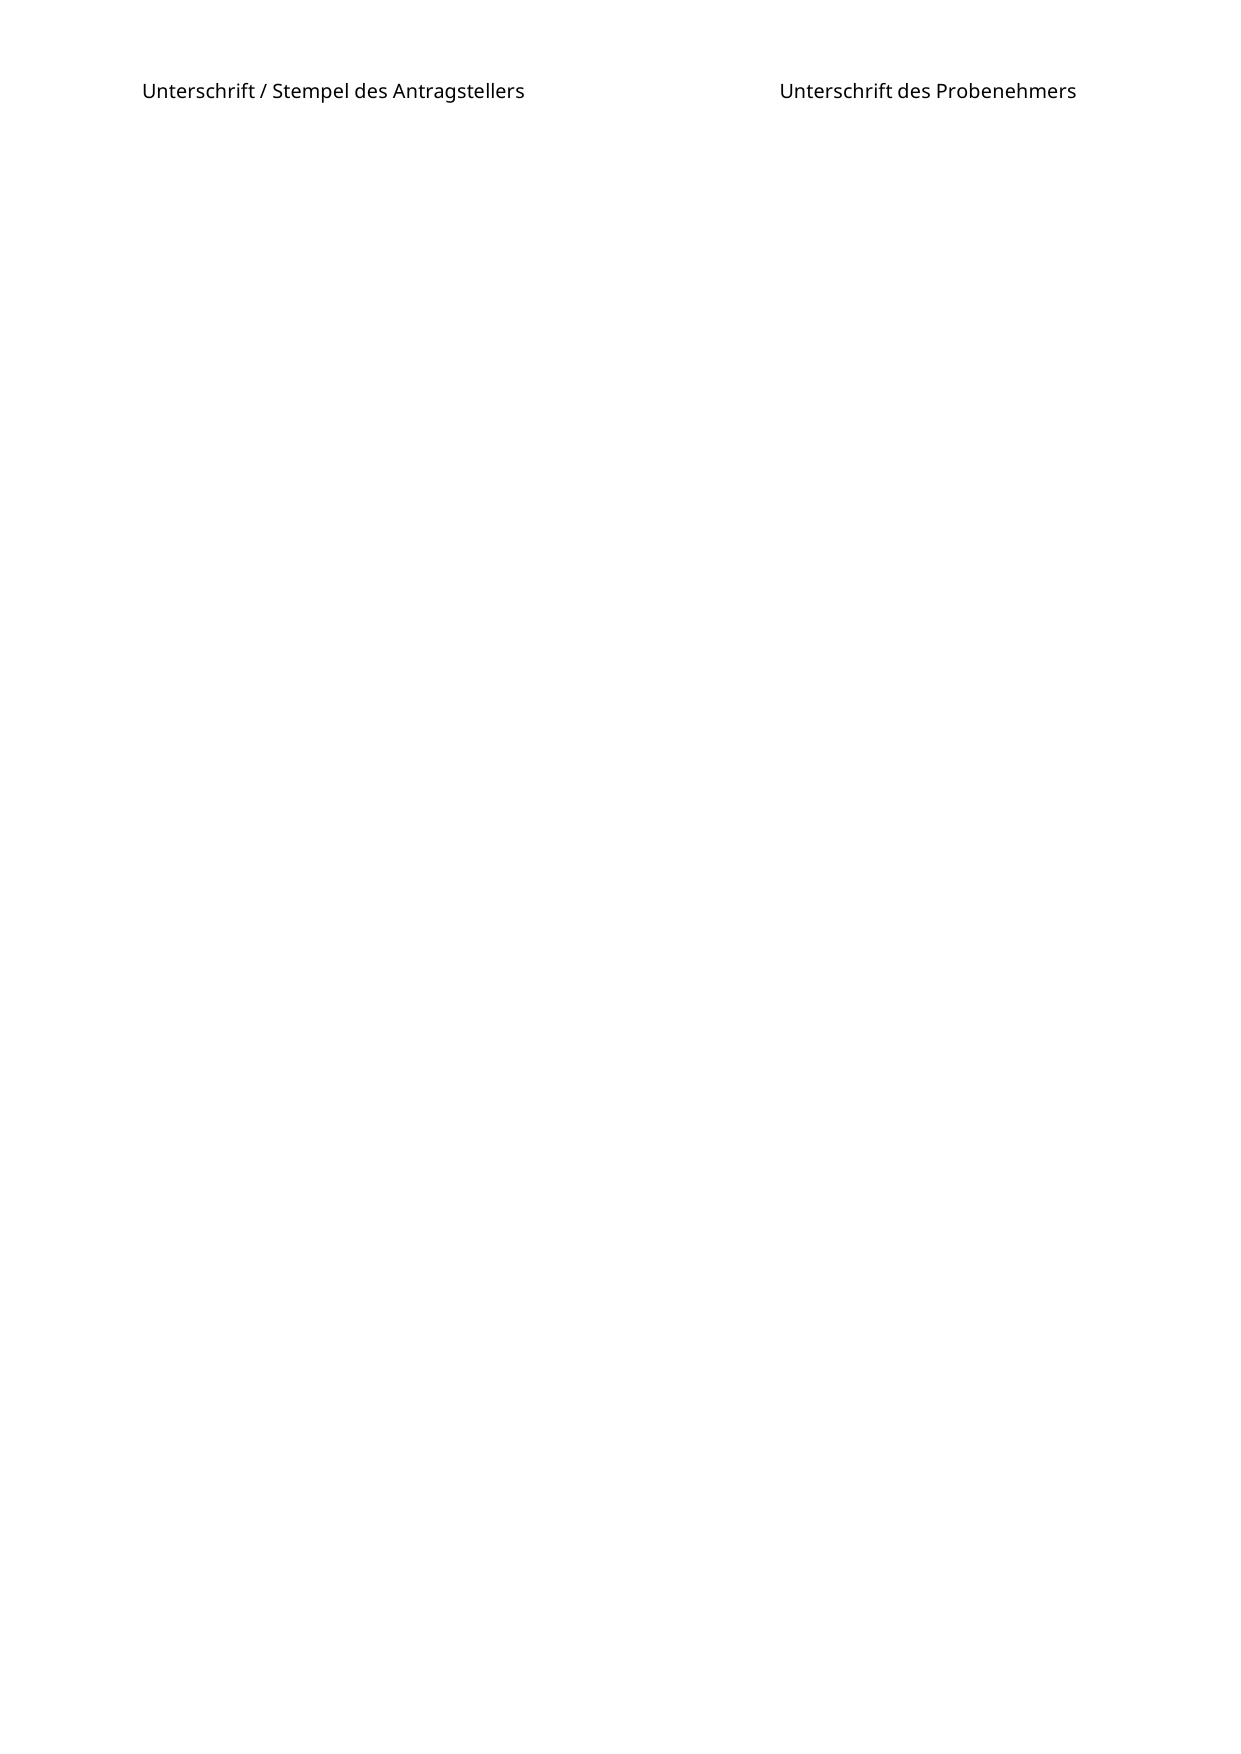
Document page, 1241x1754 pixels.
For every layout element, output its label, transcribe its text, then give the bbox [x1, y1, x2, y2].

text Unterschrift / Stempel des Antragstellers Unterschrift des Probenehmers [142, 77, 1146, 104]
